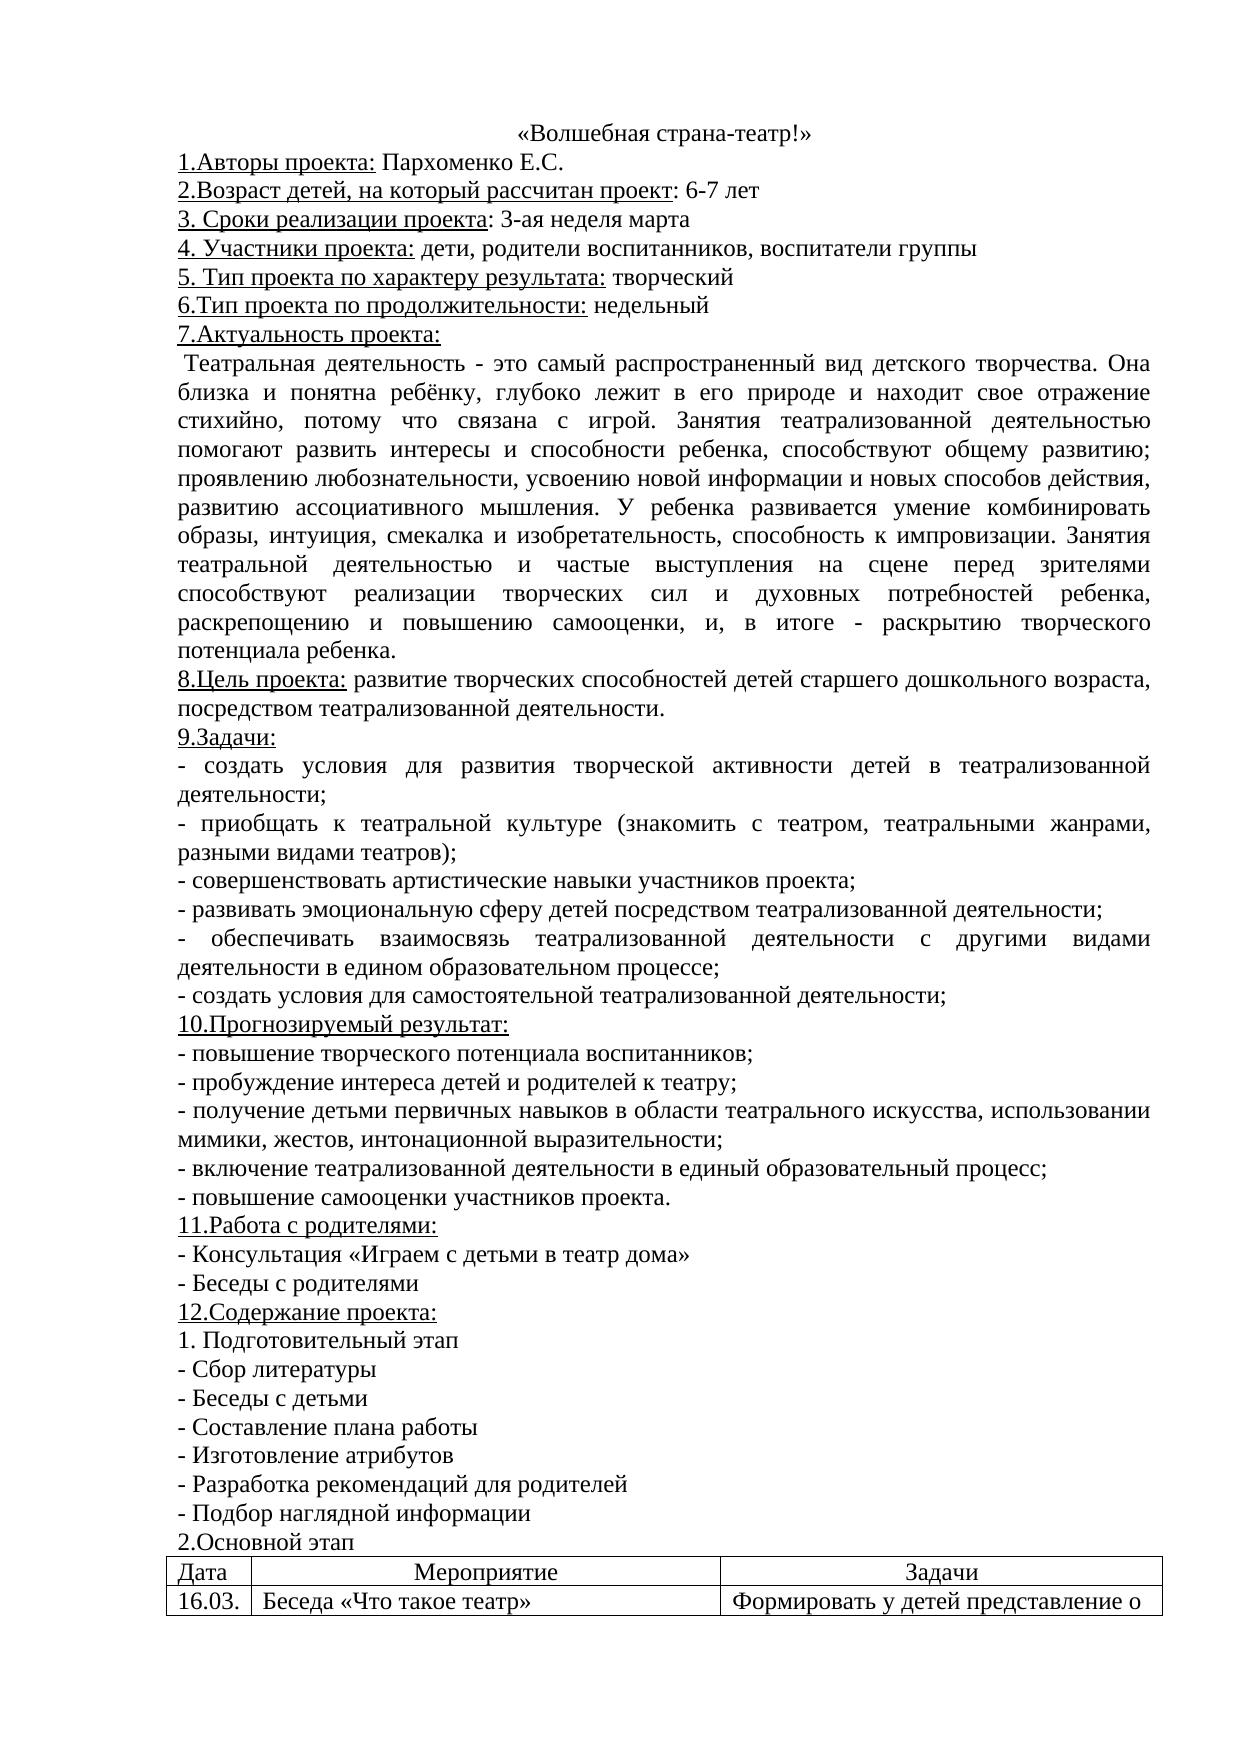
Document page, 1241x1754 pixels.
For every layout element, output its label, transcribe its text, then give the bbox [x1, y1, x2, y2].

text 6.Тип проекта по продолжительности: недельный [177, 291, 1152, 319]
table_header Задачи [721, 1557, 1162, 1585]
text 2.Основной этап [177, 1527, 1152, 1556]
text 9.Задачи: - создать условия для развития творческой активности детей в театрализованной деятельности; [177, 722, 1152, 808]
text - Составление плана работы [177, 1412, 1152, 1441]
text 1. Подготовительный этап [177, 1326, 1152, 1354]
text - Беседы с детьми [177, 1383, 1152, 1412]
text - Консультация «Играем с детьми в театр дома» [177, 1239, 1152, 1268]
text - Подбор наглядной информации [177, 1498, 1152, 1527]
text 11.Работа с родителями: [177, 1211, 1152, 1239]
text - повышение творческого потенциала воспитанников; [177, 1038, 1152, 1067]
text - развивать эмоциональную сферу детей посредством театрализованной деятельности; [177, 894, 1152, 923]
table_header Дата [167, 1557, 251, 1585]
text 12.Содержание проекта: [177, 1297, 1152, 1326]
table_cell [252, 1586, 720, 1615]
text - обеспечивать взаимосвязь театрализованной деятельности с другими видами деятельности в едином образовательном процессе; [177, 923, 1152, 981]
text - приобщать к театральной культуре (знакомить с театром, театральными жанрами, разными видами театров); [177, 808, 1152, 866]
text - Разработка рекомендаций для родителей [177, 1469, 1152, 1498]
text - Изготовление атрибутов [177, 1441, 1152, 1469]
text «Волшебная страна-театр!» [177, 118, 1152, 147]
text - включение театрализованной деятельности в единый образовательный процесс; [177, 1153, 1152, 1182]
text 10.Прогнозируемый результат: [177, 1009, 1152, 1038]
text Театральная деятельность - это самый распространенный вид детского творчества. Она близка и понятна ребёнку, глубоко лежит в его природе и находит свое отражение стихийно, потому что связана с игрой. Занятия театрализованной деятельностью помогают развить интересы и способности ребенка, способствуют общему развитию; проявлению любознательности, усвоению новой информации и новых способов действия, развитию ассоциативного мышления. У ребенка развивается умение комбинировать образы, интуиция, смекалка и изобретательность, способность к импровизации. Занятия театральной деятельностью и частые выступления на сцене перед зрителями способствуют реализации творческих сил и духовных потребностей ребенка, раскрепощению и повышению самооценки, и, в итоге - раскрытию творческого потенциала ребенка. [177, 348, 1152, 664]
text 2.Возраст детей, на который рассчитан проект: 6-7 лет [177, 176, 1152, 204]
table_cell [721, 1586, 1162, 1615]
text - Беседы с родителями [177, 1268, 1152, 1297]
text 5. Тип проекта по характеру результата: творческий [177, 262, 1152, 291]
text - пробуждение интереса детей и родителей к театру; [177, 1067, 1152, 1096]
text - получение детьми первичных навыков в области театрального искусства, использовании мимики, жестов, интонационной выразительности; [177, 1096, 1152, 1153]
text 7.Актуальность проекта: [177, 319, 1152, 348]
text 8.Цель проекта: развитие творческих способностей детей старшего дошкольного возраста, посредством театрализованной деятельности. [177, 664, 1152, 722]
text 1.Авторы проекта: Пархоменко Е.С. [177, 147, 1152, 176]
text - Сбор литературы [177, 1354, 1152, 1383]
text - совершенствовать артистические навыки участников проекта; [177, 866, 1152, 894]
table_header Мероприятие [252, 1557, 720, 1585]
text - повышение самооценки участников проекта. [177, 1182, 1152, 1211]
text 3. Сроки реализации проекта: 3-ая неделя марта [177, 204, 1152, 233]
table_cell 16.03. [167, 1586, 251, 1615]
text - создать условия для самостоятельной театрализованной деятельности; [177, 981, 1152, 1009]
text 4. Участники проекта: дети, родители воспитанников, воспитатели группы [177, 233, 1152, 262]
